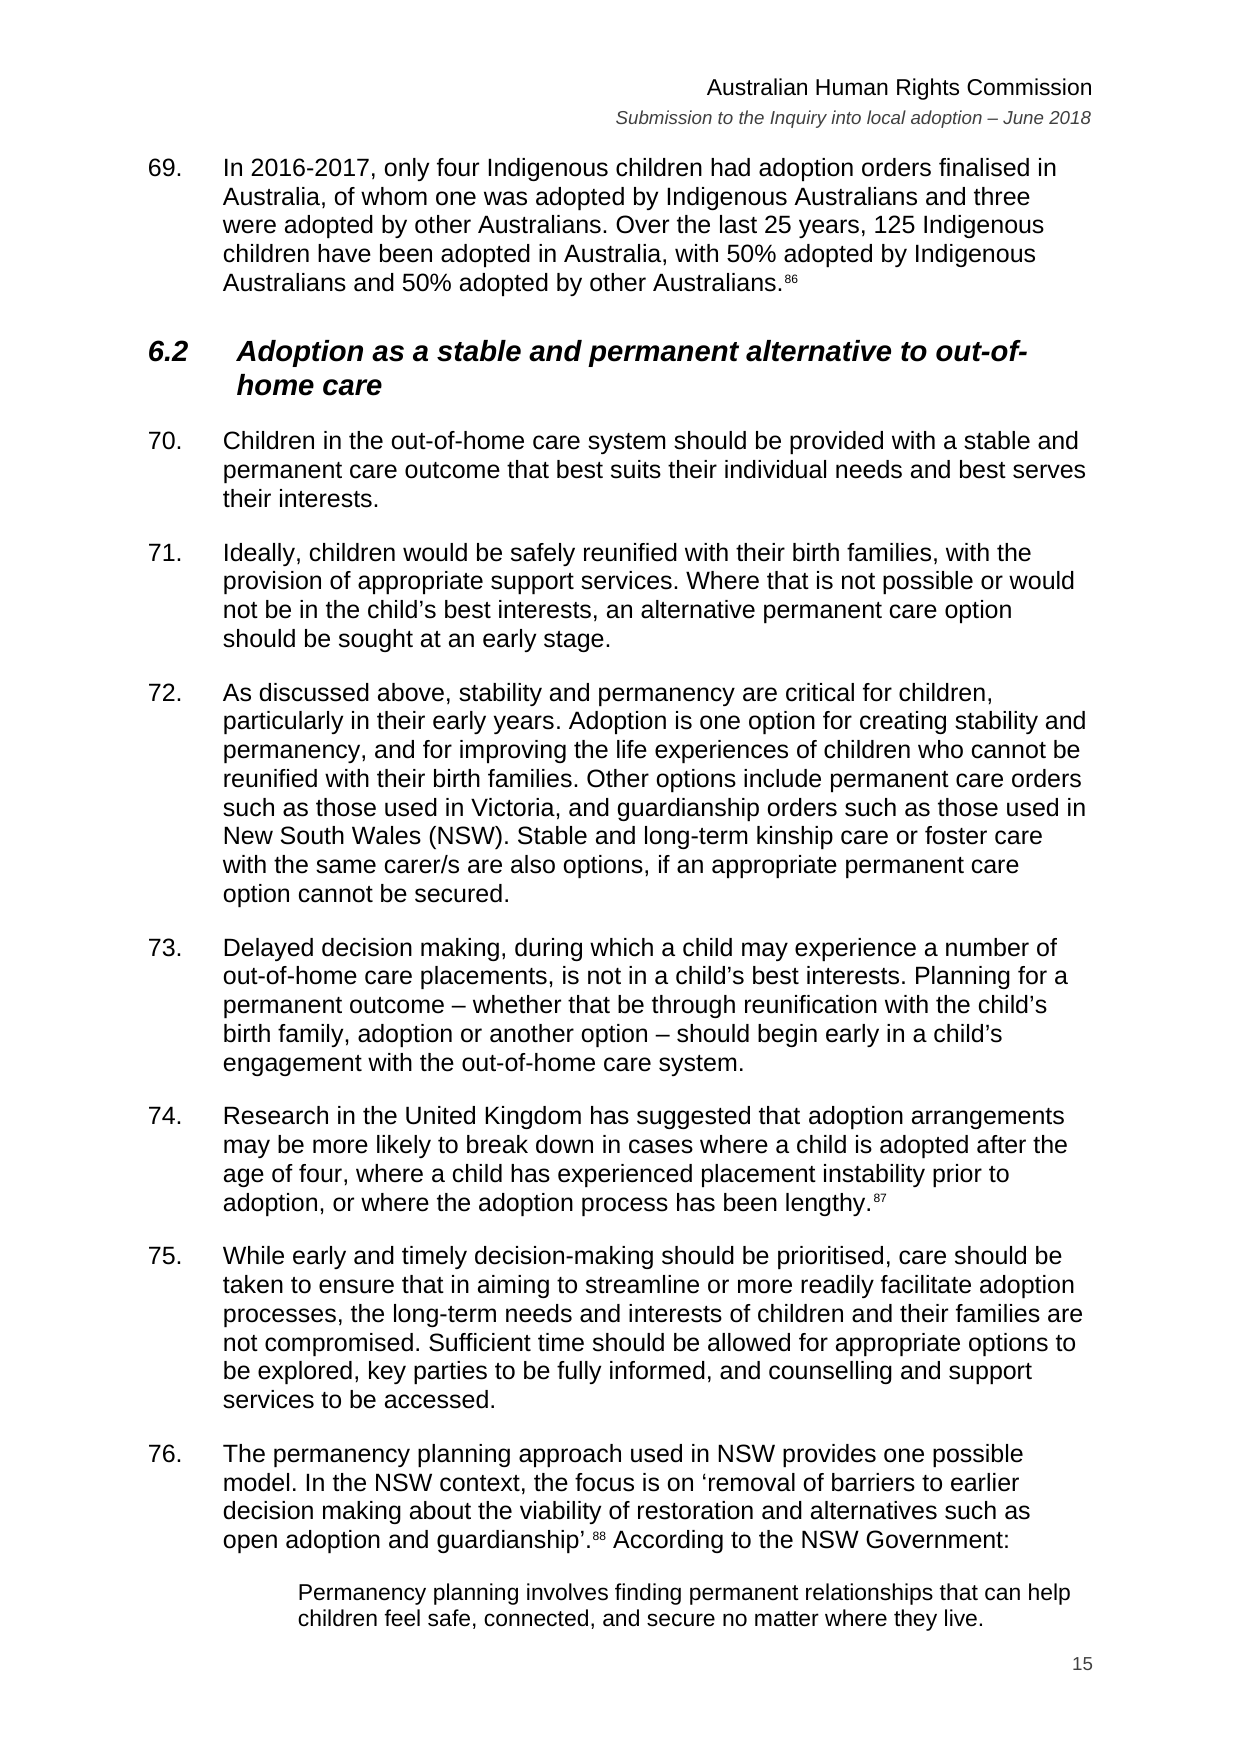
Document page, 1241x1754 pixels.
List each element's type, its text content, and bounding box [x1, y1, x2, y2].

text Ideally, children would be safely reunified with their birth families, with the provision of appropriate support services. Where that is not possible or would not be in the child’s best interests, an alternative permanent care option should be sought at an early stage. [148, 538, 1092, 653]
text Research in the United Kingdom has suggested that adoption arrangements may be more likely to break down in cases where a child is adopted after the age of four, where a child has experienced placement instability prior to adoption, or where the adoption process has been lengthy. [148, 1101, 1092, 1216]
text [298, 1579, 1092, 1632]
text In 2016-2017, only four Indigenous children had adoption orders finalised in Australia, of whom one was adopted by Indigenous Australians and three were adopted by other Australians. Over the last 25 years, 125 Indigenous children have been adopted in Australia, with 50% adopted by Indigenous Australians and 50% adopted by other Australians. [148, 153, 1092, 297]
text As discussed above, stability and permanency are critical for children, particularly in their early years. Adoption is one option for creating stability and permanency, and for improving the life experiences of children who cannot be reunified with their birth families. Other options include permanent care orders such as those used in Victoria, and guardianship orders such as those used in New South Wales (NSW). Stable and long-term kinship care or foster care with the same carer/s are also options, if an appropriate permanent care option cannot be secured. [148, 678, 1092, 908]
text The permanency planning approach used in NSW provides one possible model. In the NSW context, the focus is on ‘removal of barriers to earlier decision making about the viability of restoration and alternatives such as open adoption and guardianship’. According to the NSW Government: [148, 1439, 1092, 1554]
text While early and timely decision-making should be prioritised, care should be taken to ensure that in aiming to streamline or more readily facilitate adoption processes, the long-term needs and interests of children and their families are not compromised. Sufficient time should be allowed for appropriate options to be explored, key parties to be fully informed, and counselling and support services to be accessed. [148, 1241, 1092, 1414]
text Delayed decision making, during which a child may experience a number of out-of-home care placements, is not in a child’s best interests. Planning for a permanent outcome – whether that be through reunification with the child’s birth family, adoption or another option – should begin early in a child’s engagement with the out-of-home care system. [148, 933, 1092, 1076]
text Children in the out-of-home care system should be provided with a stable and permanent care outcome that best suits their individual needs and best serves their interests. [148, 426, 1092, 513]
subtitle Adoption as a stable and permanent alternative to out-of-home care [148, 334, 1092, 401]
